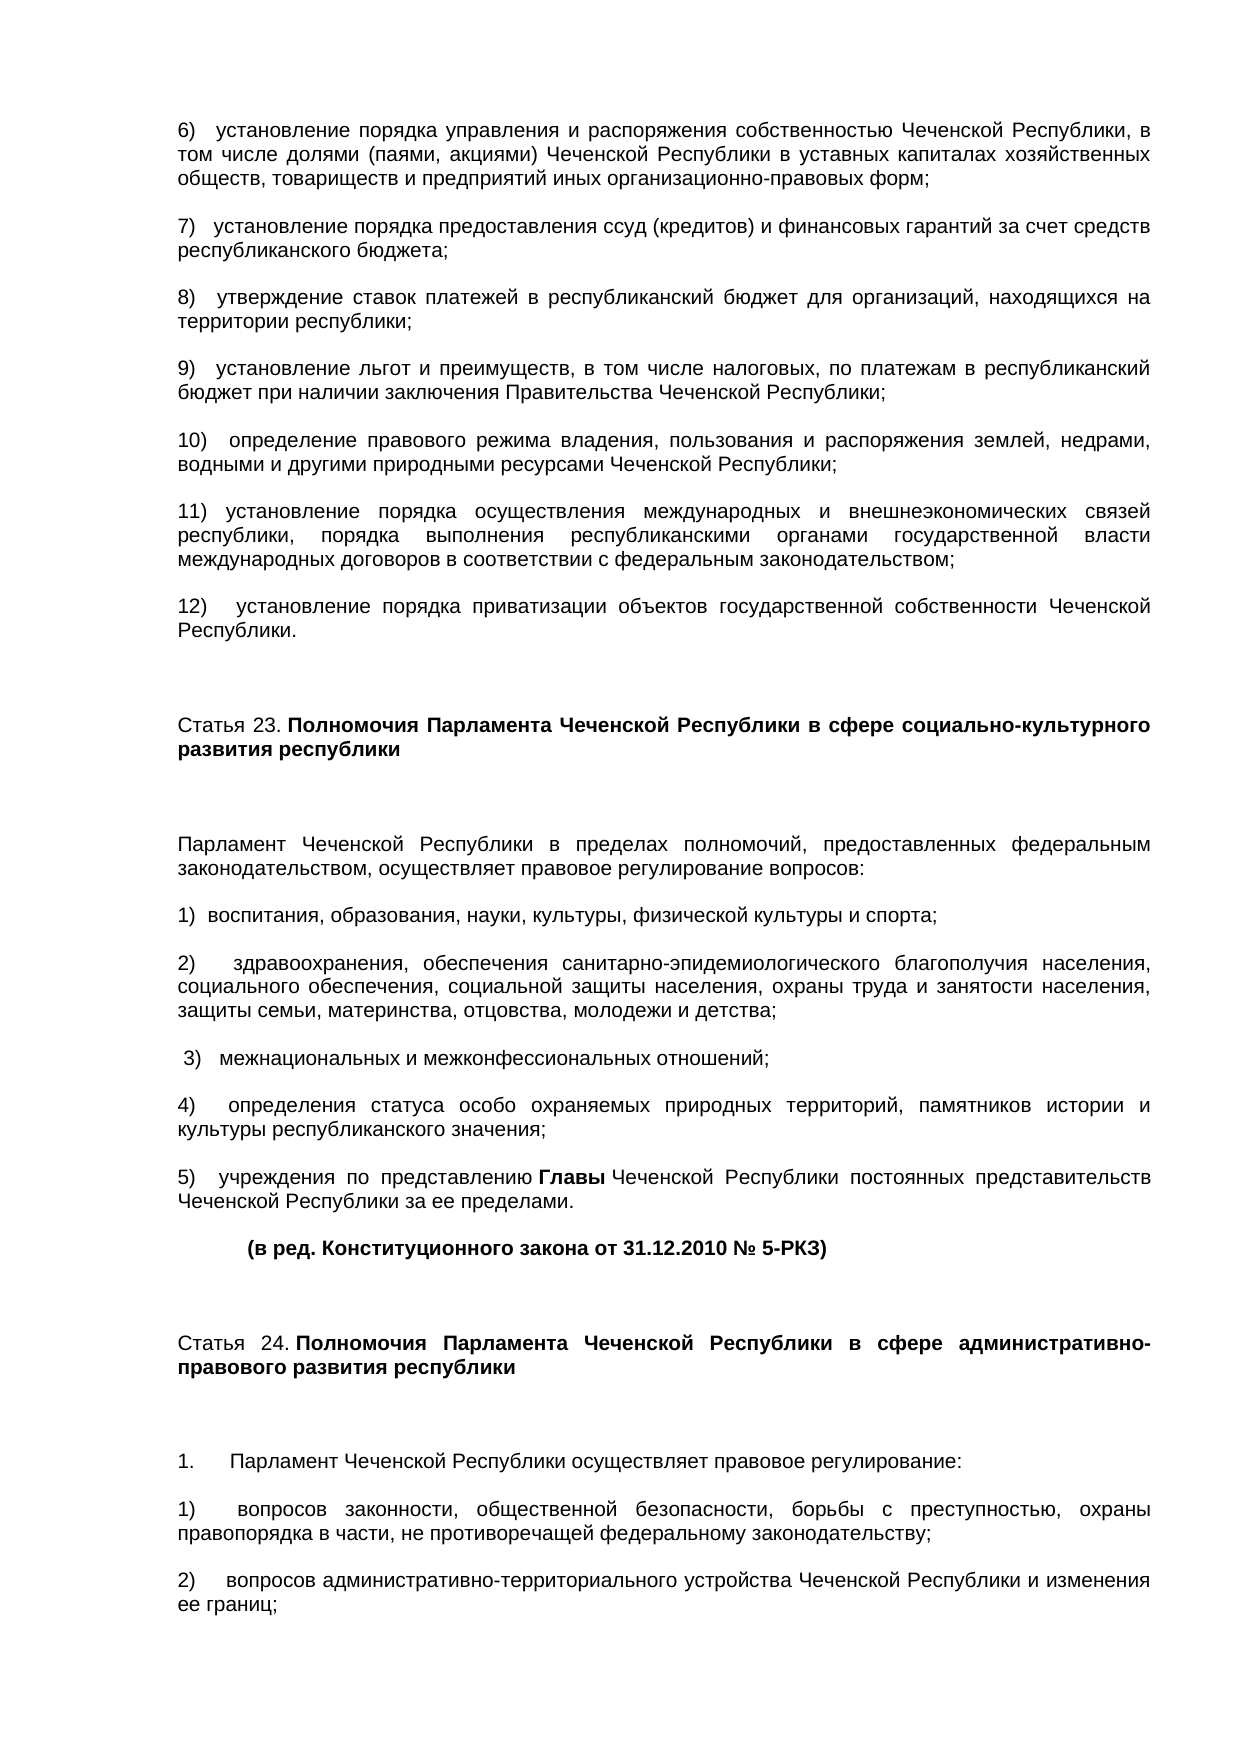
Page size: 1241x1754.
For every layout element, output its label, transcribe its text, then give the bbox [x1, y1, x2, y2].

text (в ред. Конституционного закона от 31.12.2010 № 5-РКЗ) [177, 1236, 1152, 1260]
text 2) здравоохранения, обеспечения санитарно-эпидемиологического благополучия населения, социального обеспечения, социальной защиты населения, охраны труда и занятости населения, защиты семьи, материнства, отцовства, молодежи и детства; [177, 950, 1152, 1022]
text 1) воспитания, образования, науки, культуры, физической культуры и спорта; [177, 903, 1152, 927]
text 2) вопросов административно-территориального устройства Чеченской Республики и изменения ее границ; [177, 1568, 1152, 1616]
text Парламент Чеченской Республики в пределах полномочий, предоставленных федеральным законодательством, осуществляет правовое регулирование вопросов: [177, 832, 1152, 879]
text 6) установление порядка управления и распоряжения собственностью Чеченской Республики, в том числе долями (паями, акциями) Чеченской Республики в уставных капиталах хозяйственных обществ, товариществ и предприятий иных организационно-правовых форм; [177, 118, 1152, 190]
text 7) установление порядка предоставления ссуд (кредитов) и финансовых гарантий за счет средств республиканского бюджета; [177, 213, 1152, 261]
text 3) межнациональных и межконфессиональных отношений; [177, 1046, 1152, 1070]
text 1) вопросов законности, общественной безопасности, борьбы с преступностью, охраны правопорядка в части, не противоречащей федеральному законодательству; [177, 1497, 1152, 1545]
text 11) установление порядка осуществления международных и внешнеэкономических связей республики, порядка выполнения республиканскими органами государственной власти международных договоров в соответствии с федеральным законодательством; [177, 499, 1152, 571]
text 4) определения статуса особо охраняемых природных территорий, памятников истории и культуры республиканского значения; [177, 1093, 1152, 1141]
text 5) учреждения по представлению Главы Чеченской Республики постоянных представительств Чеченской Республики за ее пределами. [177, 1164, 1152, 1212]
text 8) утверждение ставок платежей в республиканский бюджет для организаций, находящихся на территории республики; [177, 285, 1152, 333]
text 12) установление порядка приватизации объектов государственной собственности Чеченской Республики. [177, 594, 1152, 642]
text 9) установление льгот и преимуществ, в том числе налоговых, по платежам в республиканский бюджет при наличии заключения Правительства Чеченской Республики; [177, 356, 1152, 404]
text Статья 24. Полномочия Парламента Чеченской Республики в сфере административно-правового развития республики [177, 1331, 1152, 1378]
text 1. Парламент Чеченской Республики осуществляет правовое регулирование: [177, 1449, 1152, 1473]
text Статья 23. Полномочия Парламента Чеченской Республики в сфере социально-культурного развития республики [177, 713, 1152, 761]
text 10) определение правового режима владения, пользования и распоряжения землей, недрами, водными и другими природными ресурсами Чеченской Республики; [177, 427, 1152, 475]
